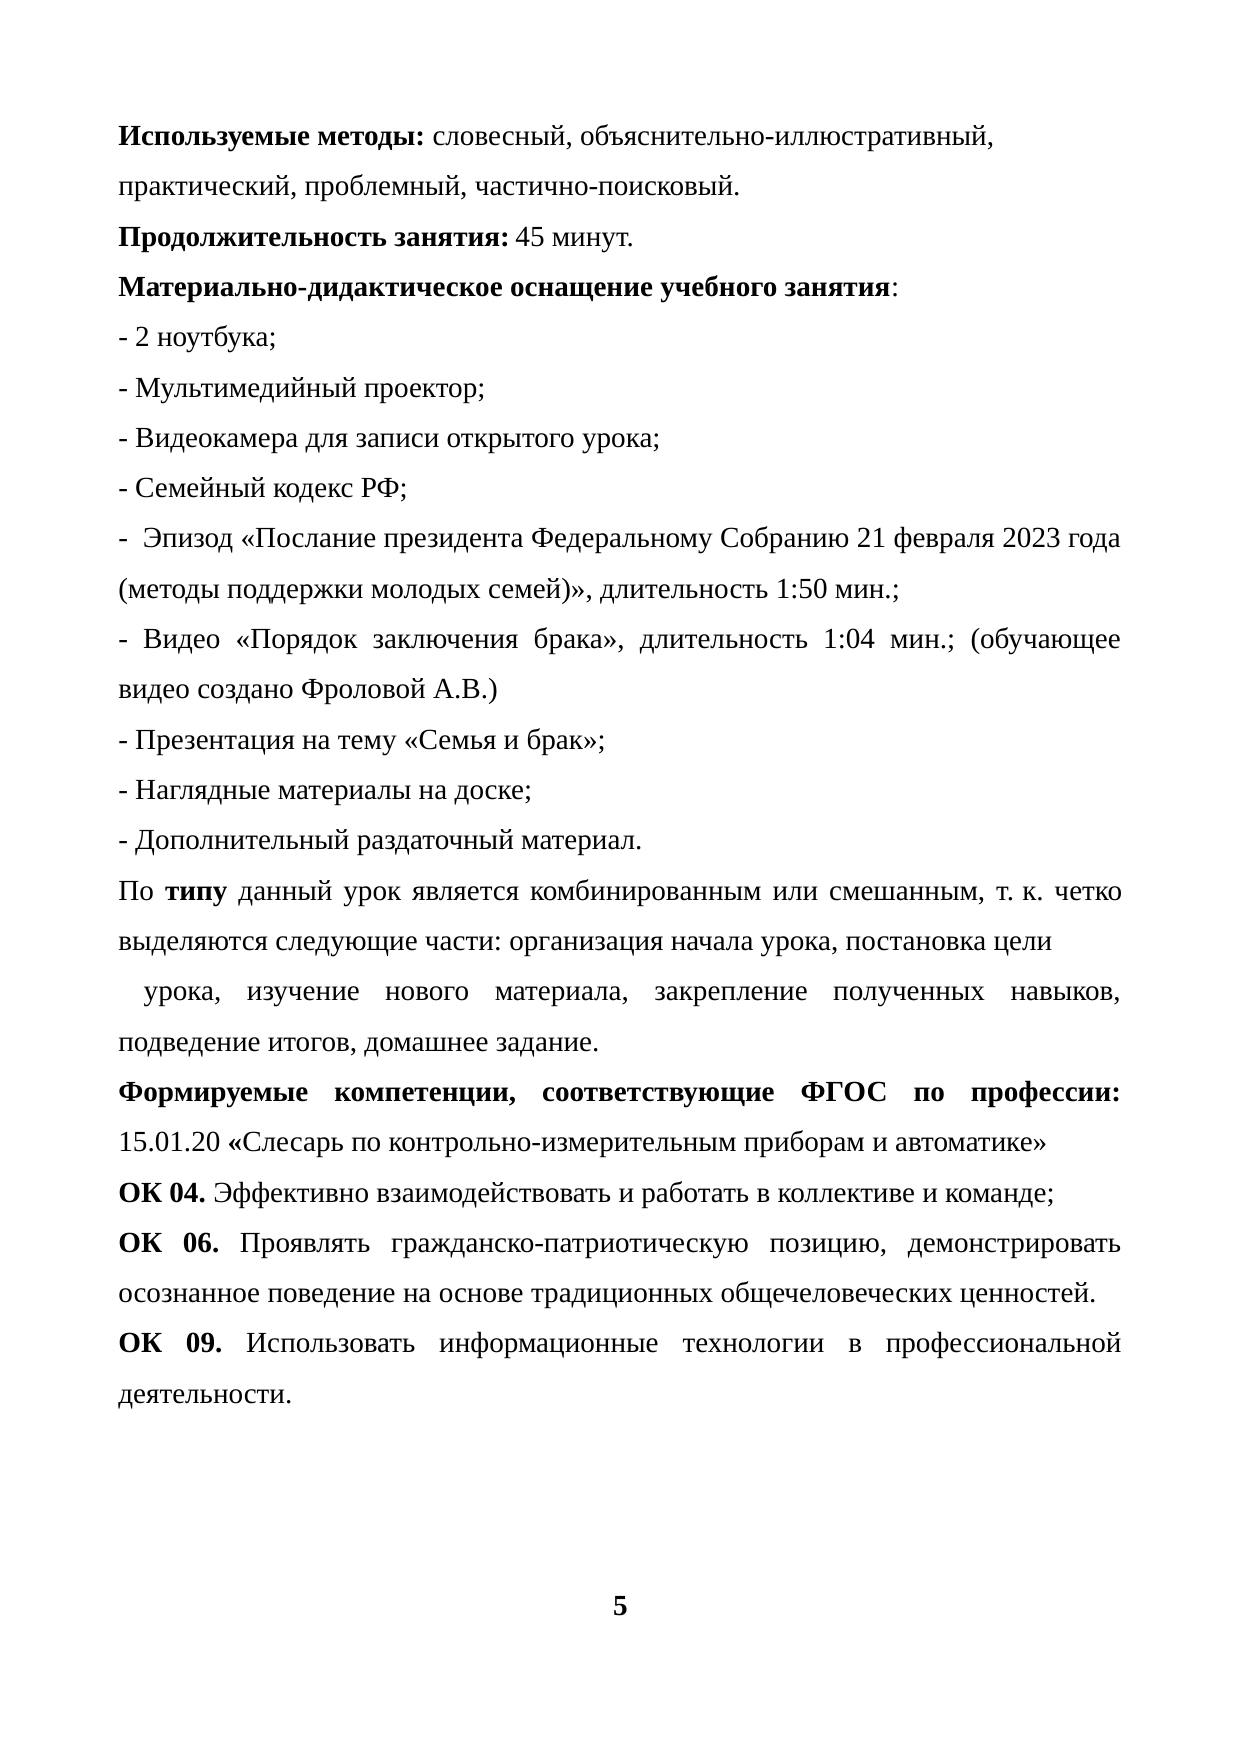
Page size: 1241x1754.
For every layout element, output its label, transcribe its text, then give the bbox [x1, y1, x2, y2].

text - Семейный кодекс РФ; [118, 470, 1122, 504]
text - Презентация на тему «Семья и брак»; [118, 722, 1122, 755]
text урока, изучение нового материала, закрепление полученных навыков, подведение итогов, домашнее задание. [118, 973, 1122, 1057]
text - Эпизод «Послание президента Федеральному Собранию 21 февраля 2023 года (методы поддержки молодых семей)», длительность 1:50 мин.; [118, 521, 1122, 604]
text - Видеокамера для записи открытого урока; [118, 420, 1122, 453]
text - Наглядные материалы на доске; [118, 772, 1122, 806]
text - Мультимедийный проектор; [118, 370, 1122, 403]
text ОК 04. Эффективно взаимодействовать и работать в коллективе и команде; [118, 1175, 1122, 1208]
text Используемые методы: словесный, объяснительно-иллюстративный, практический, проблемный, частично-поисковый. [118, 118, 1122, 202]
text Материально-дидактическое оснащение учебного занятия: [118, 269, 1122, 303]
text - Дополнительный раздаточный материал. [118, 822, 1122, 856]
text ОК 06. Проявлять гражданско-патриотическую позицию, демонстрировать осознанное поведение на основе традиционных общечеловеческих ценностей. [118, 1225, 1122, 1309]
text - Видео «Порядок заключения брака», длительность 1:04 мин.; (обучающее видео создано Фроловой А.В.) [118, 621, 1122, 705]
text ОК 09. Использовать информационные технологии в профессиональной деятельности. [118, 1326, 1122, 1409]
text Формируемые компетенции, соответствующие ФГОС по профессии: 15.01.20 «Слесарь по контрольно-измерительным приборам и автоматике» [118, 1074, 1122, 1158]
text По типу данный урок является комбинированным или смешанным, т. к. четко выделяются следующие части: организация начала урока, постановка цели [118, 873, 1122, 957]
text Продолжительность занятия: 45 минут. [118, 219, 1122, 252]
text - 2 ноутбука; [118, 319, 1122, 353]
